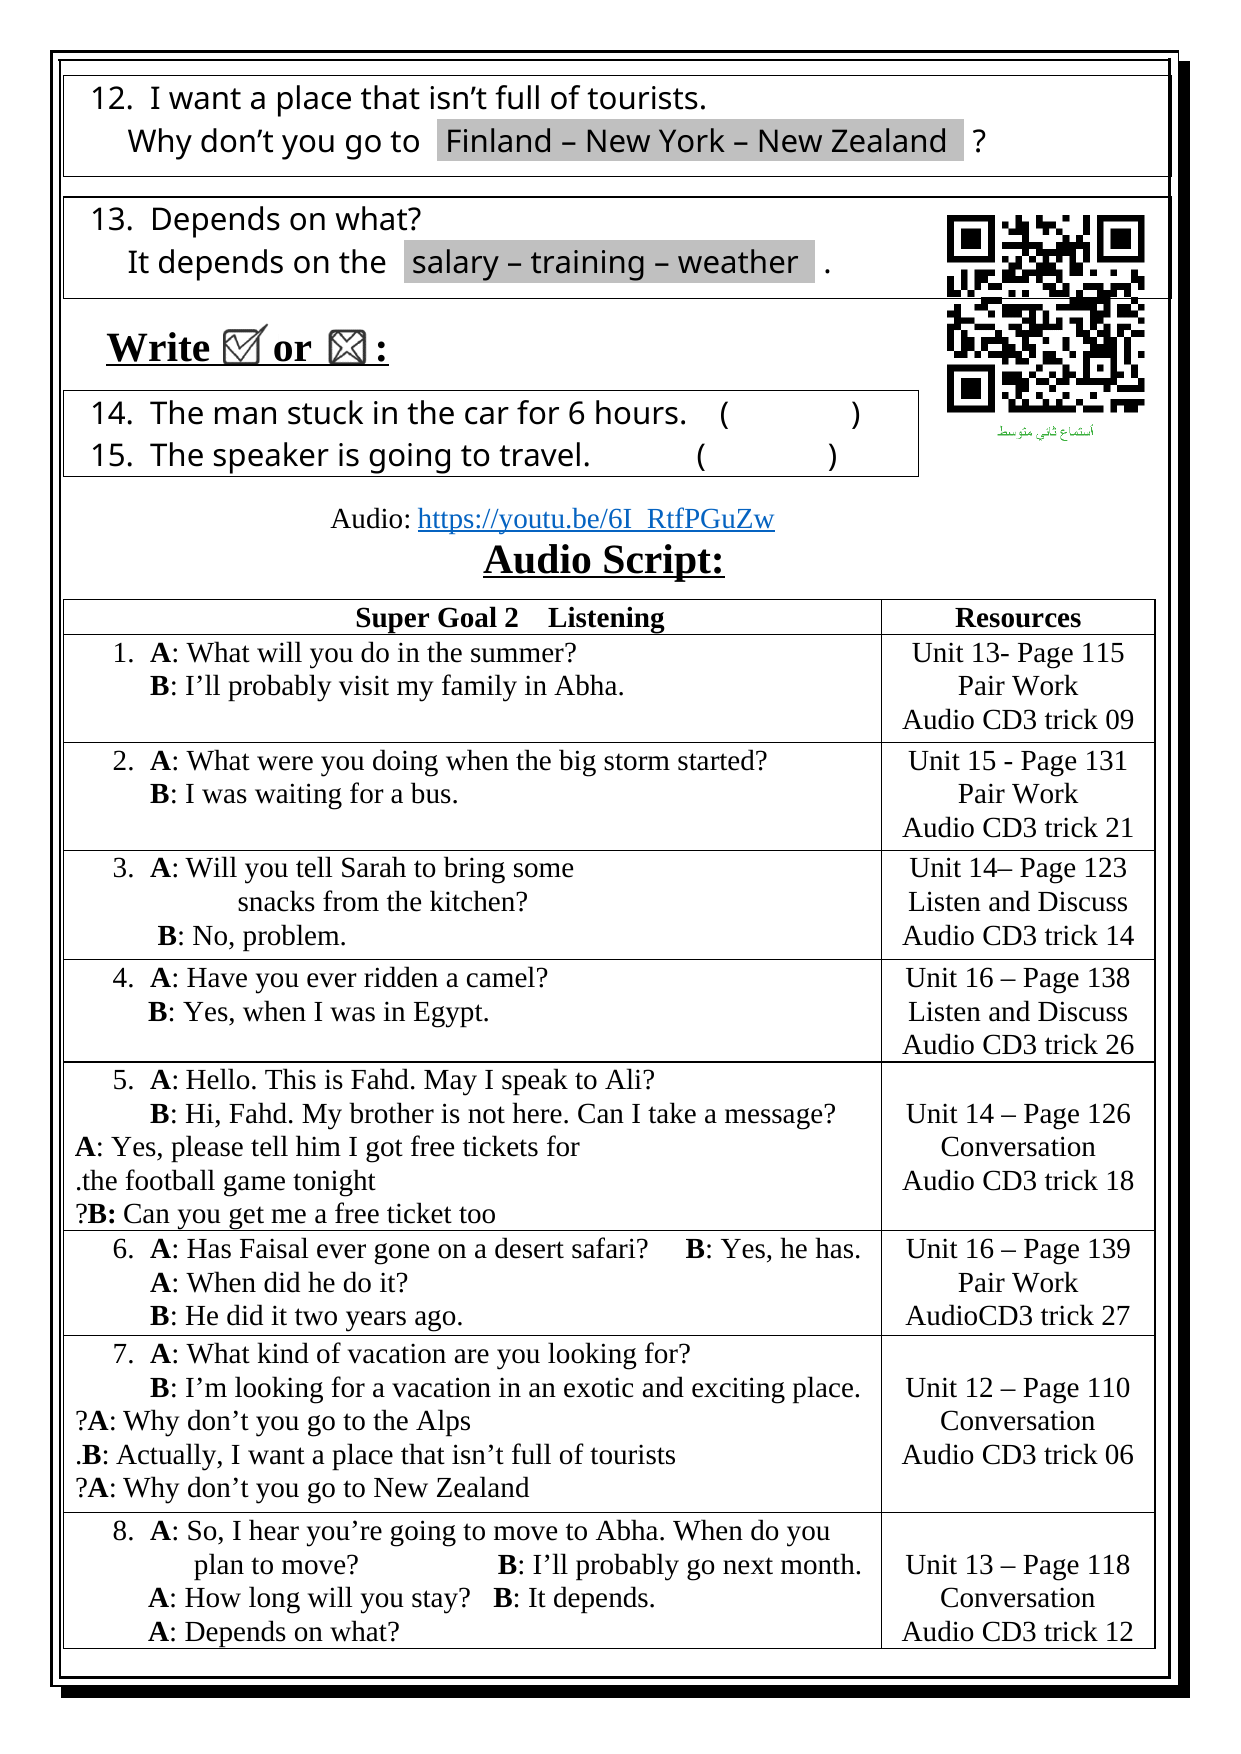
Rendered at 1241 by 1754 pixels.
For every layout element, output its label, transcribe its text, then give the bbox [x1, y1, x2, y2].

text Write or : [75, 323, 1133, 371]
text Audio: https://youtu.be/6I_RtfPGuZw [75, 501, 1133, 534]
table_cell Unit 14– Page 123 Listen and Discuss Audio CD3 trick 14 [882, 851, 1154, 959]
table_header Resources [882, 600, 1154, 634]
table_cell Unit 15 - Page 131 Pair Work Audio CD3 trick 21 [882, 743, 1154, 849]
table_cell Unit 13- Page 115 Pair Work Audio CD3 trick 09 [882, 635, 1154, 742]
picture [918, 299, 1168, 451]
table_header I want a place that isn’t full of tourists. Why don’t you go to Finland – New York – New Zealand ? [64, 76, 1168, 176]
table_cell A: Has Faisal ever gone on a desert safari? B: Yes, he has. A: When did he do it? B: He did it two years ago. [64, 1231, 881, 1335]
table_cell A: Hello. This is Fahd. May I speak to Ali? B: Hi, Fahd. My brother is not here. Can I take a message? A: Yes, please tell him I got free tickets for the football game tonight. B: Can you get me a free ticket too? [64, 1063, 881, 1230]
table_cell A: What kind of vacation are you looking for? B: I’m looking for a vacation in an exotic and exciting place. A: Why don’t you go to the Alps? B: Actually, I want a place that isn’t full of tourists. A: Why don’t you go to New Zealand? [64, 1336, 881, 1512]
table_cell A: What were you doing when the big storm started? B: I was waiting for a bus. [64, 743, 881, 849]
table_cell A: What will you do in the summer? B: I’ll probably visit my family in Abha. [64, 635, 881, 742]
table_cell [882, 1513, 1154, 1647]
table_cell A: Have you ever ridden a camel? B: Yes, when I was in Egypt. [64, 960, 881, 1061]
table_header Depends on what? It depends on the salary – training – weather . [64, 198, 1168, 298]
text Audio Script: [75, 534, 1133, 582]
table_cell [64, 1513, 881, 1647]
table_header Super Goal 2 Listening [64, 600, 881, 634]
table_header The man stuck in the car for 6 hours. ( ) The speaker is going to travel. ( ) [64, 391, 918, 476]
table_cell Unit 16 – Page 139 Pair Work AudioCD3 trick 27 [882, 1231, 1154, 1335]
table_cell Unit 16 – Page 138 Listen and Discuss Audio CD3 trick 26 [882, 960, 1154, 1061]
table_cell Unit 14 – Page 126 Conversation Audio CD3 trick 18 [882, 1063, 1154, 1230]
table_cell Unit 12 – Page 110 Conversation Audio CD3 trick 06 [882, 1336, 1154, 1512]
table_cell A: Will you tell Sarah to bring some snacks from the kitchen? B: No, problem. [64, 851, 881, 959]
